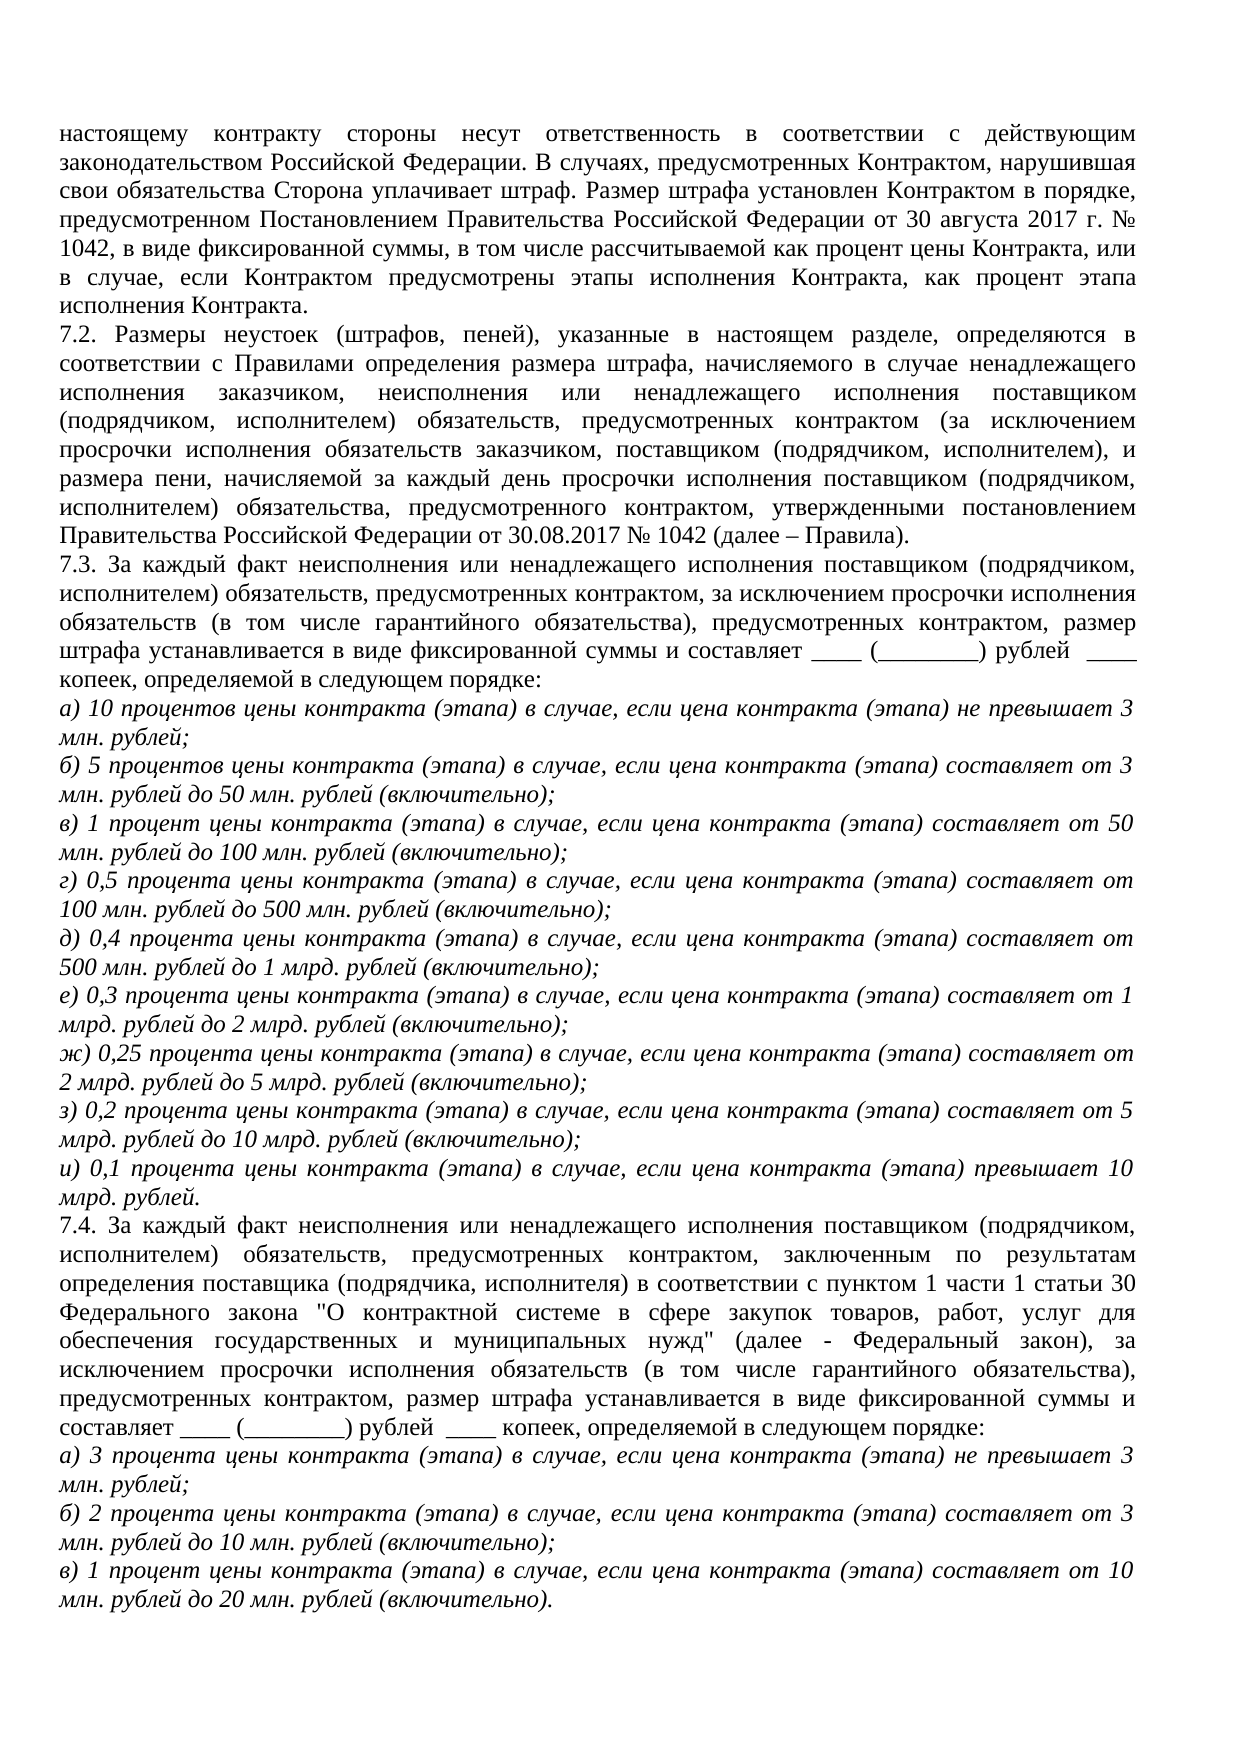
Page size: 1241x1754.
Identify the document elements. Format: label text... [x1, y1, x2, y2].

text 7.3. За каждый факт неисполнения или ненадлежащего исполнения поставщиком (подрядчиком, исполнителем) обязательств, предусмотренных контрактом, за исключением просрочки исполнения обязательств (в том числе гарантийного обязательства), предусмотренных контрактом, размер штрафа устанавливается в виде фиксированной суммы и составляет ____ (________) рублей ____ копеек, определяемой в следующем порядке: [59, 549, 1137, 693]
text г) 0,5 процента цены контракта (этапа) в случае, если цена контракта (этапа) составляет от 100 млн. рублей до 500 млн. рублей (включительно); [59, 866, 1137, 923]
text 7.2. Размеры неустоек (штрафов, пеней), указанные в настоящем разделе, определяются в соответствии с Правилами определения размера штрафа, начисляемого в случае ненадлежащего исполнения заказчиком, неисполнения или ненадлежащего исполнения поставщиком (подрядчиком, исполнителем) обязательств, предусмотренных контрактом (за исключением просрочки исполнения обязательств заказчиком, поставщиком (подрядчиком, исполнителем), и размера пени, начисляемой за каждый день просрочки исполнения поставщиком (подрядчиком, исполнителем) обязательства, предусмотренного контрактом, утвержденными постановлением Правительства Российской Федерации от 30.08.2017 № 1042 (далее – Правила). [59, 319, 1137, 549]
text ж) 0,25 процента цены контракта (этапа) в случае, если цена контракта (этапа) составляет от 2 млрд. рублей до 5 млрд. рублей (включительно); [59, 1038, 1137, 1096]
text е) 0,3 процента цены контракта (этапа) в случае, если цена контракта (этапа) составляет от 1 млрд. рублей до 2 млрд. рублей (включительно); [59, 981, 1137, 1038]
text и) 0,1 процента цены контракта (этапа) в случае, если цена контракта (этапа) превышает 10 млрд. рублей. [59, 1153, 1137, 1211]
text 7.4. За каждый факт неисполнения или ненадлежащего исполнения поставщиком (подрядчиком, исполнителем) обязательств, предусмотренных контрактом, заключенным по результатам определения поставщика (подрядчика, исполнителя) в соответствии с пунктом 1 части 1 статьи 30 Федерального закона "О контрактной системе в сфере закупок товаров, работ, услуг для обеспечения государственных и муниципальных нужд" (далее - Федеральный закон), за исключением просрочки исполнения обязательств (в том числе гарантийного обязательства), предусмотренных контрактом, размер штрафа устанавливается в виде фиксированной суммы и составляет ____ (________) рублей ____ копеек, определяемой в следующем порядке: [59, 1211, 1137, 1441]
text а) 3 процента цены контракта (этапа) в случае, если цена контракта (этапа) не превышает 3 млн. рублей; [59, 1441, 1137, 1498]
text б) 2 процента цены контракта (этапа) в случае, если цена контракта (этапа) составляет от 3 млн. рублей до 10 млн. рублей (включительно); [59, 1498, 1137, 1556]
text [59, 118, 1137, 319]
text б) 5 процентов цены контракта (этапа) в случае, если цена контракта (этапа) составляет от 3 млн. рублей до 50 млн. рублей (включительно); [59, 751, 1137, 808]
text а) 10 процентов цены контракта (этапа) в случае, если цена контракта (этапа) не превышает 3 млн. рублей; [59, 693, 1137, 751]
text з) 0,2 процента цены контракта (этапа) в случае, если цена контракта (этапа) составляет от 5 млрд. рублей до 10 млрд. рублей (включительно); [59, 1096, 1137, 1153]
text в) 1 процент цены контракта (этапа) в случае, если цена контракта (этапа) составляет от 10 млн. рублей до 20 млн. рублей (включительно). [59, 1556, 1137, 1613]
text д) 0,4 процента цены контракта (этапа) в случае, если цена контракта (этапа) составляет от 500 млн. рублей до 1 млрд. рублей (включительно); [59, 923, 1137, 981]
text в) 1 процент цены контракта (этапа) в случае, если цена контракта (этапа) составляет от 50 млн. рублей до 100 млн. рублей (включительно); [59, 808, 1137, 866]
